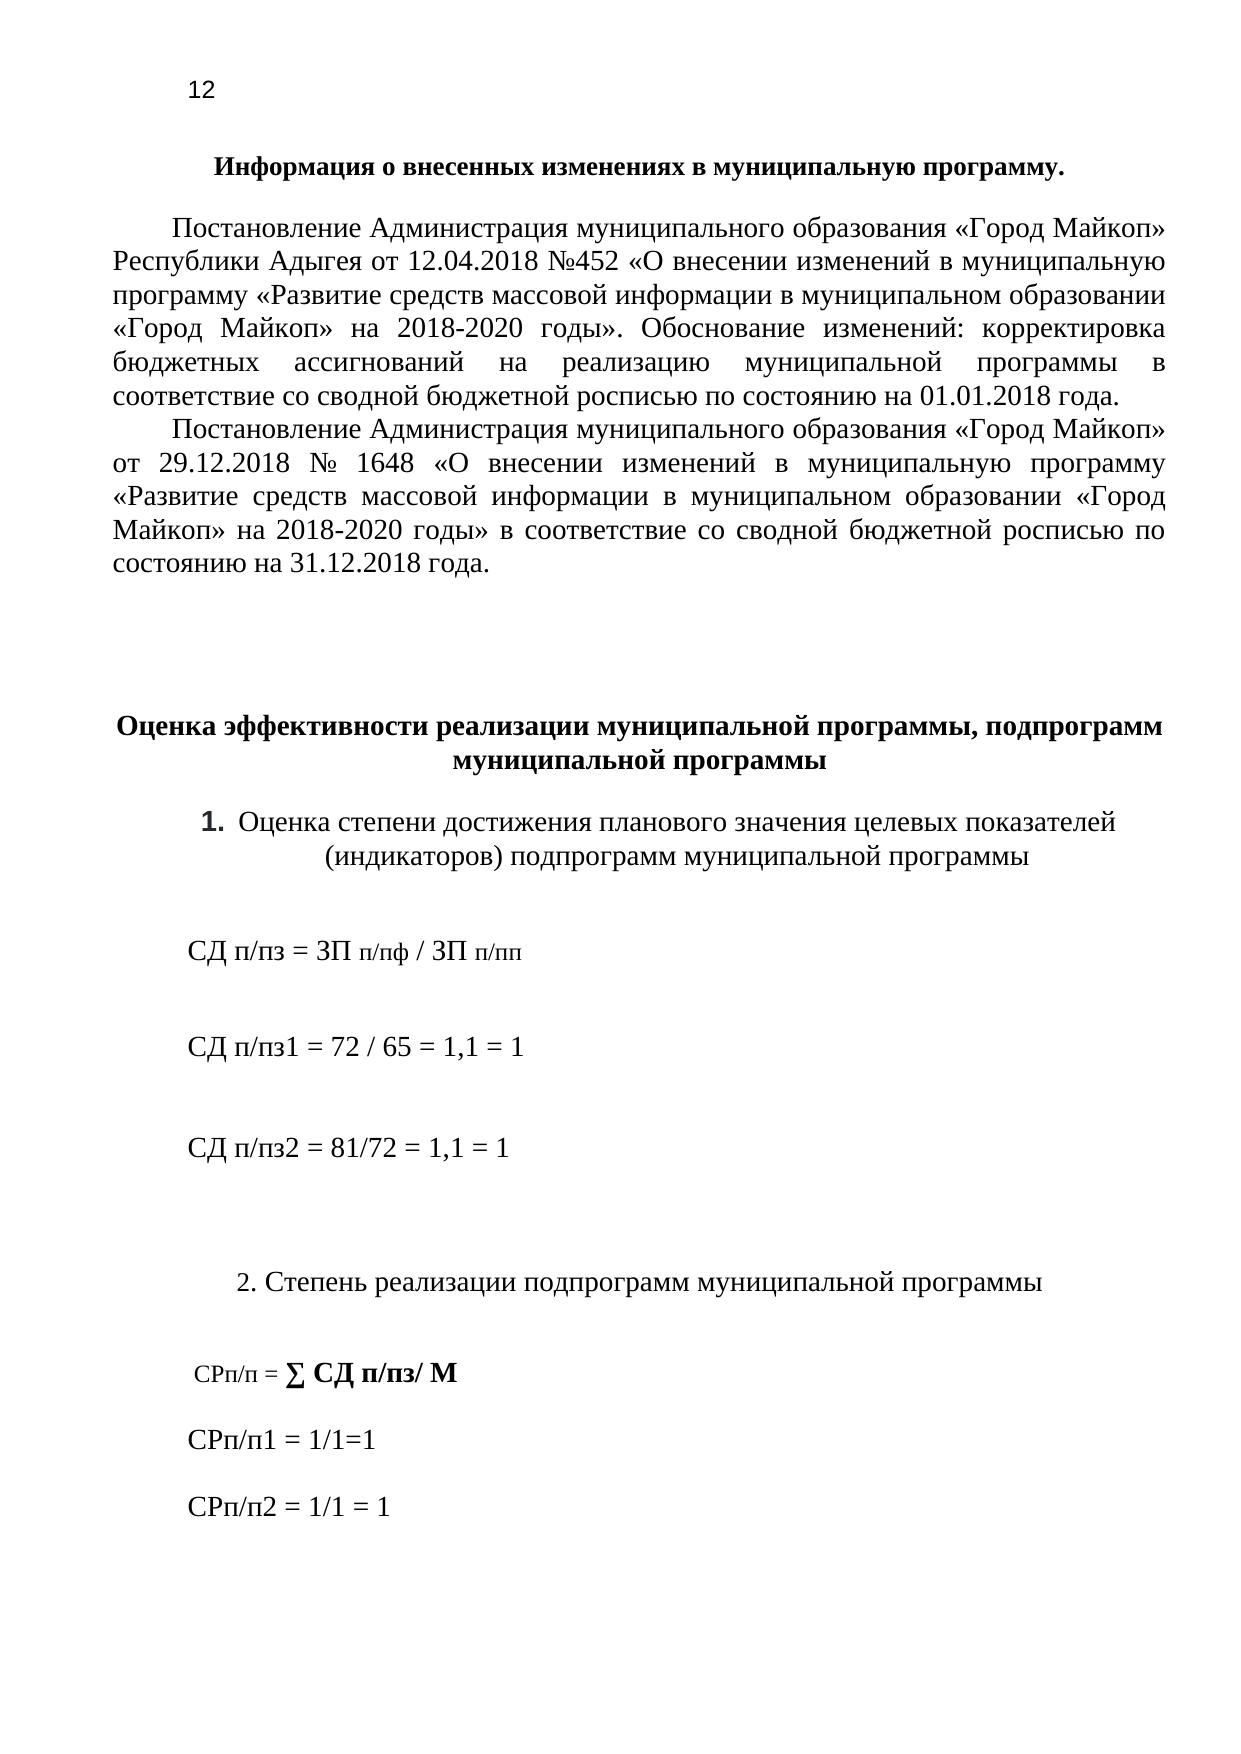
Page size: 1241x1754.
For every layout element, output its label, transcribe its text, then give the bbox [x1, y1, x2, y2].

text Постановление Администрация муниципального образования «Город Майкоп» Республики Адыгея от 12.04.2018 №452 «О внесении изменений в муниципальную программу «Развитие средств массовой информации в муниципальном образовании «Город Майкоп» на 2018-2020 годы». Обоснование изменений: корректировка бюджетных ассигнований на реализацию муниципальной программы в соответствие со сводной бюджетной росписью по состоянию на 01.01.2018 года. [112, 210, 1167, 411]
text Информация о внесенных изменениях в муниципальную программу. [112, 150, 1167, 181]
text 2. Степень реализации подпрограмм муниципальной программы [112, 1264, 1167, 1298]
text СРп/п = ∑ СД п/пз/ М [112, 1355, 1167, 1389]
text СД п/пз = ЗП п/пф / ЗП п/пп [112, 933, 1167, 967]
text Оценка эффективности реализации муниципальной программы, подпрограмм муниципальной программы [112, 708, 1167, 775]
text СРп/п1 = 1/1=1 [112, 1422, 1167, 1456]
text СД п/пз1 = 72 / 65 = 1,1 = 1 [112, 1029, 1167, 1063]
list Оценка степени достижения планового значения целевых показателей (индикаторов) подпрограмм муниципальной программы [150, 804, 1167, 871]
text СРп/п2 = 1/1 = 1 [112, 1489, 1167, 1523]
text Постановление Администрация муниципального образования «Город Майкоп» от 29.12.2018 № 1648 «О внесении изменений в муниципальную программу «Развитие средств массовой информации в муниципальном образовании «Город Майкоп» на 2018-2020 годы» в соответствие со сводной бюджетной росписью по состоянию на 31.12.2018 года. [112, 411, 1167, 579]
text СД п/пз2 = 81/72 = 1,1 = 1 [112, 1130, 1167, 1163]
